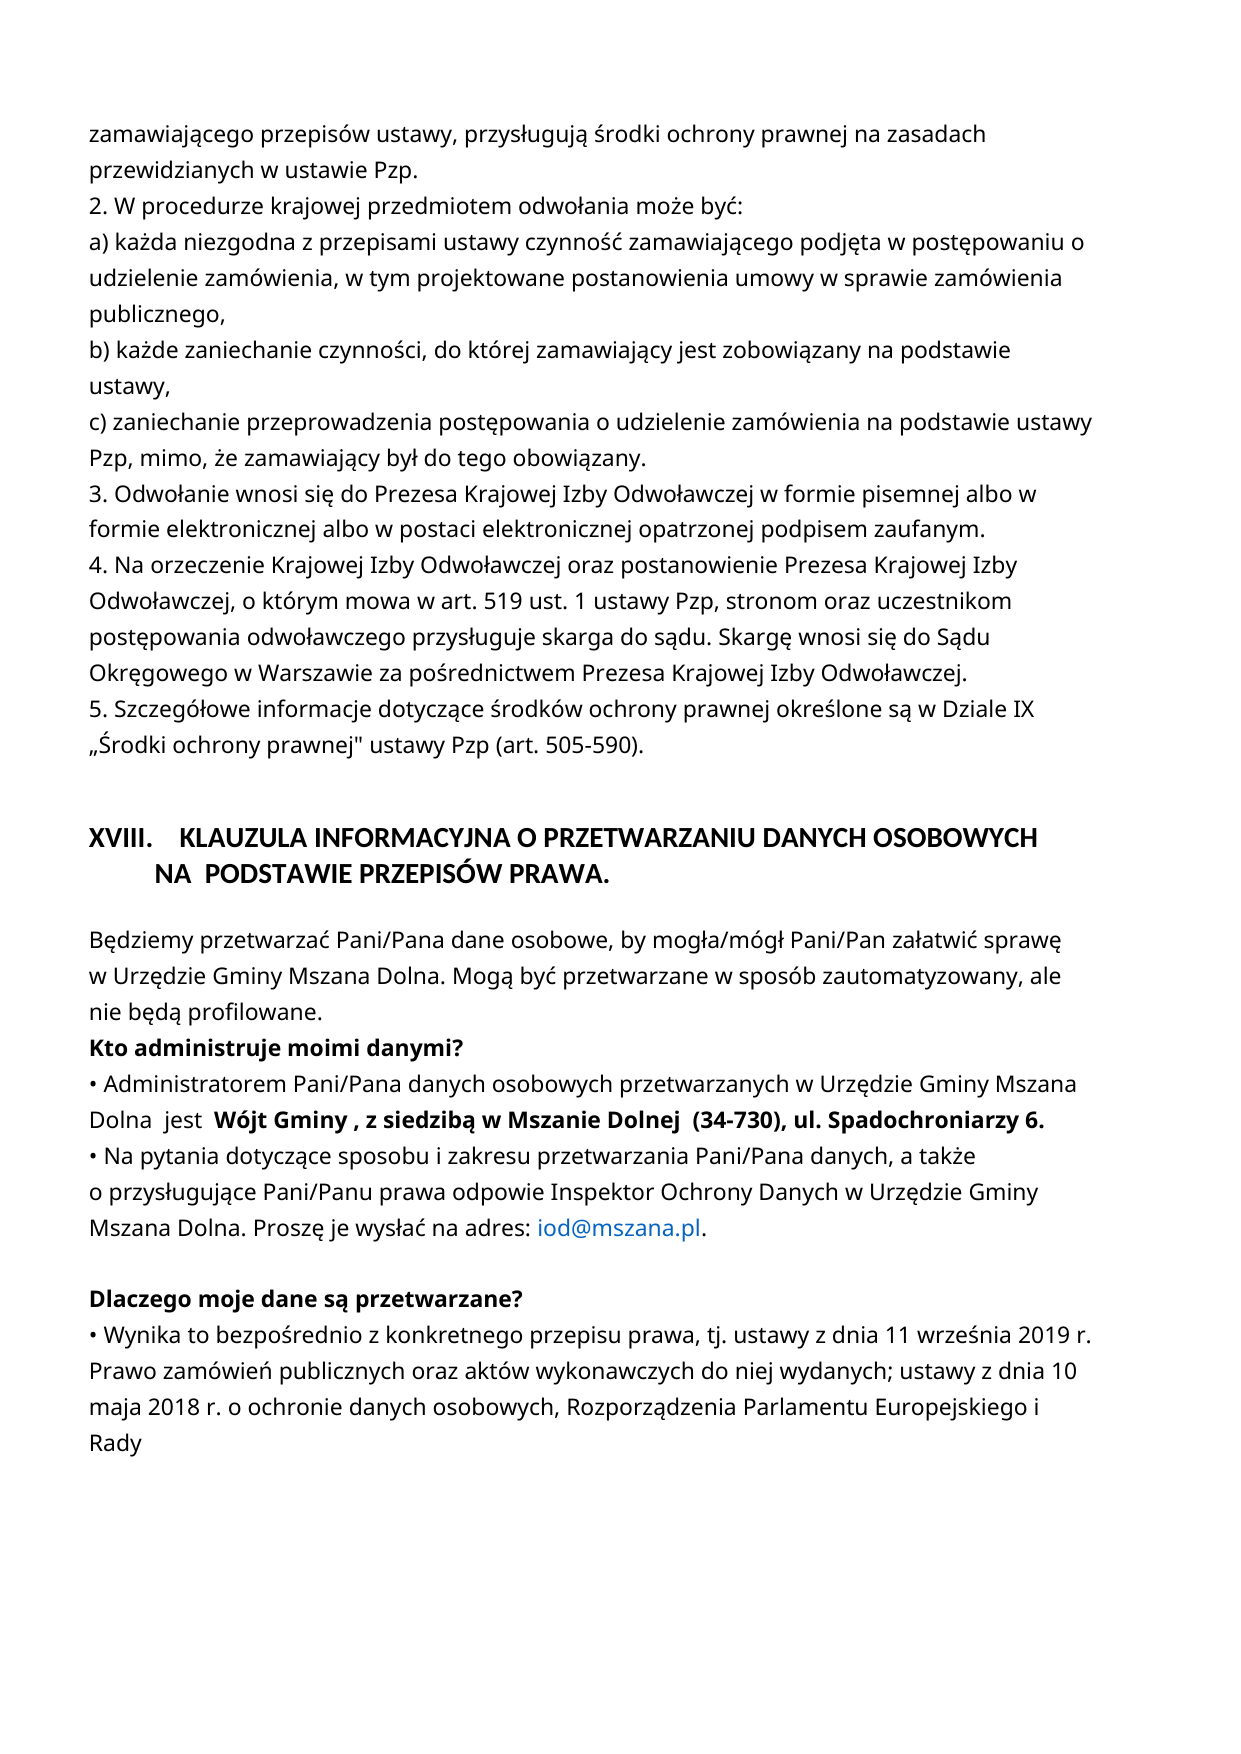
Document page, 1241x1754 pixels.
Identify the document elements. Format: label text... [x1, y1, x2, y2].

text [89, 118, 1092, 185]
text Kto administruje moimi danymi? [89, 1032, 1092, 1063]
text Będziemy przetwarzać Pani/Pana dane osobowe, by mogła/mógł Pani/Pan załatwić sprawę [89, 924, 1092, 955]
text maja 2018 r. o ochronie danych osobowych, Rozporządzenia Parlamentu Europejskiego i Rady [89, 1391, 1092, 1458]
text Prawo zamówień publicznych oraz aktów wykonawczych do niej wydanych; ustawy z dnia 10 [89, 1355, 1092, 1386]
text XVIII. KLAUZULA INFORMACYJNA O PRZETWARZANIU DANYCH OSOBOWYCH [89, 819, 1092, 855]
text 3. Odwołanie wnosi się do Prezesa Krajowej Izby Odwoławczej w formie pisemnej albo w formie elektronicznej albo w postaci elektronicznej opatrzonej podpisem zaufanym. [89, 477, 1092, 545]
text 4. Na orzeczenie Krajowej Izby Odwoławczej oraz postanowienie Prezesa Krajowej Izby [89, 549, 1092, 581]
text Odwoławczej, o którym mowa w art. 519 ust. 1 ustawy Pzp, stronom oraz uczestnikom postępowania odwoławczego przysługuje skarga do sądu. Skargę wnosi się do Sądu Okręgowego w Warszawie za pośrednictwem Prezesa Krajowej Izby Odwoławczej. [89, 585, 1092, 688]
text a) każda niezgodna z przepisami ustawy czynność zamawiającego podjęta w postępowaniu o udzielenie zamówienia, w tym projektowane postanowienia umowy w sprawie zamówienia publicznego, [89, 226, 1092, 329]
text 5. Szczegółowe informacje dotyczące środków ochrony prawnej określone są w Dziale IX „Środki ochrony prawnej" ustawy Pzp (art. 505-590). [89, 693, 1092, 760]
text b) każde zaniechanie czynności, do której zamawiający jest zobowiązany na podstawie ustawy, [89, 334, 1092, 401]
text 2. W procedurze krajowej przedmiotem odwołania może być: [89, 190, 1092, 221]
text • Na pytania dotyczące sposobu i zakresu przetwarzania Pani/Pana danych, a także [89, 1139, 1092, 1171]
text • Administratorem Pani/Pana danych osobowych przetwarzanych w Urzędzie Gminy Mszana Dolna jest Wójt Gminy , z siedzibą w Mszanie Dolnej (34-730), ul. Spadochroniarzy 6. [89, 1068, 1092, 1135]
text o przysługujące Pani/Panu prawa odpowie Inspektor Ochrony Danych w Urzędzie Gminy Mszana Dolna. Proszę je wysłać na adres: iod@mszana.pl. [89, 1176, 1092, 1243]
text Dlaczego moje dane są przetwarzane? [89, 1283, 1092, 1314]
text c) zaniechanie przeprowadzenia postępowania o udzielenie zamówienia na podstawie ustawy Pzp, mimo, że zamawiający był do tego obowiązany. [89, 406, 1092, 473]
text • Wynika to bezpośrednio z konkretnego przepisu prawa, tj. ustawy z dnia 11 września 2019 r. [89, 1319, 1092, 1351]
text w Urzędzie Gminy Mszana Dolna. Mogą być przetwarzane w sposób zautomatyzowany, ale nie będą profilowane. [89, 960, 1092, 1027]
text NA PODSTAWIE PRZEPISÓW PRAWA. [89, 855, 1092, 890]
